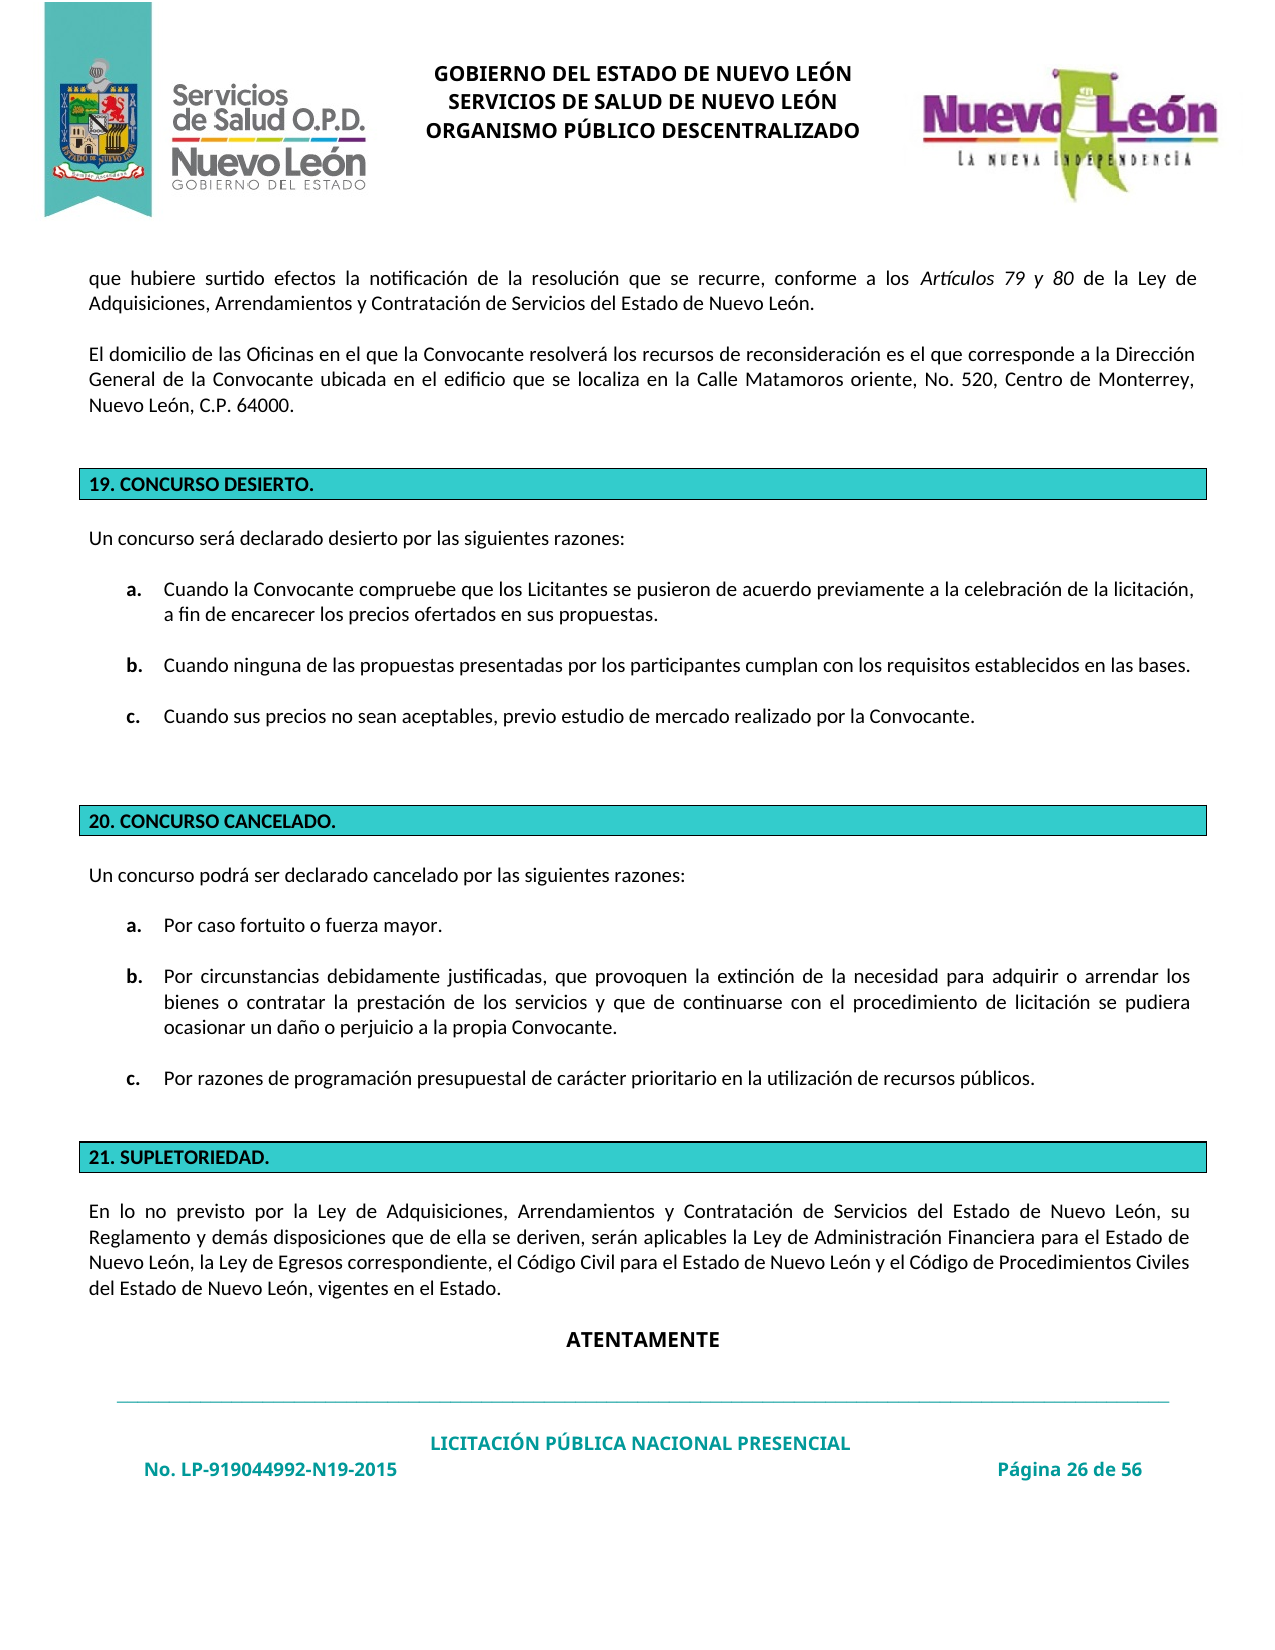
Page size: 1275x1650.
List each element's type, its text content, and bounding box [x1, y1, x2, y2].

list Cuando ninguna de las propuestas presentadas por los participantes cumplan con los requisitos establecidos en las bases. [126, 652, 1197, 678]
text 19. CONCURSO DESIERTO. [80, 469, 1206, 499]
text En lo no previsto por la Ley de Adquisiciones, Arrendamientos y Contratación de Servicios del Estado de Nuevo León, su Reglamento y demás disposiciones que de ella se deriven, serán aplicables la Ley de Administración Financiera para el Estado de Nuevo León, la Ley de Egresos correspondiente, el Código Civil para el Estado de Nuevo León y el Código de Procedimientos Civiles del Estado de Nuevo León, vigentes en el Estado. [89, 1198, 1192, 1300]
text 21. SUPLETORIEDAD. [80, 1143, 1206, 1172]
text ATENTAMENTE [89, 1326, 1197, 1354]
list Por razones de programación presupuestal de carácter prioritario en la utilización de recursos públicos. [126, 1065, 1197, 1091]
text El domicilio de las Oficinas en el que la Convocante resolverá los recursos de reconsideración es el que corresponde a de la Convocante ubicada en el edificio que se localiza en oriente, No. 520, Centro de Monterrey, Nuevo León, C.P. 64000. [89, 341, 1197, 417]
list Cuando la Convocante compruebe que los Licitantes se pusieron de acuerdo previamente a la celebración de la licitación, a fin de encarecer los precios ofertados en sus propuestas. [126, 576, 1197, 627]
text Un concurso podrá ser declarado cancelado por las siguientes razones: [89, 862, 1197, 887]
text 20. CONCURSO CANCELADO. [80, 806, 1206, 835]
picture [15, 2, 1249, 229]
list Por circunstancias debidamente justificadas, que provoquen la extinción de la necesidad para adquirir o arrendar los bienes o contratar la prestación de los servicios y que de continuarse con el procedimiento de licitación se pudiera ocasionar un daño o perjuicio a la propia Convocante. [126, 963, 1192, 1040]
list Por caso fortuito o fuerza mayor. [126, 913, 1197, 938]
list Cuando sus precios no sean aceptables, previo estudio de mercado realizado por la Convocante. [126, 703, 1197, 728]
text Un concurso será declarado desierto por las siguientes razones: [89, 525, 1197, 551]
